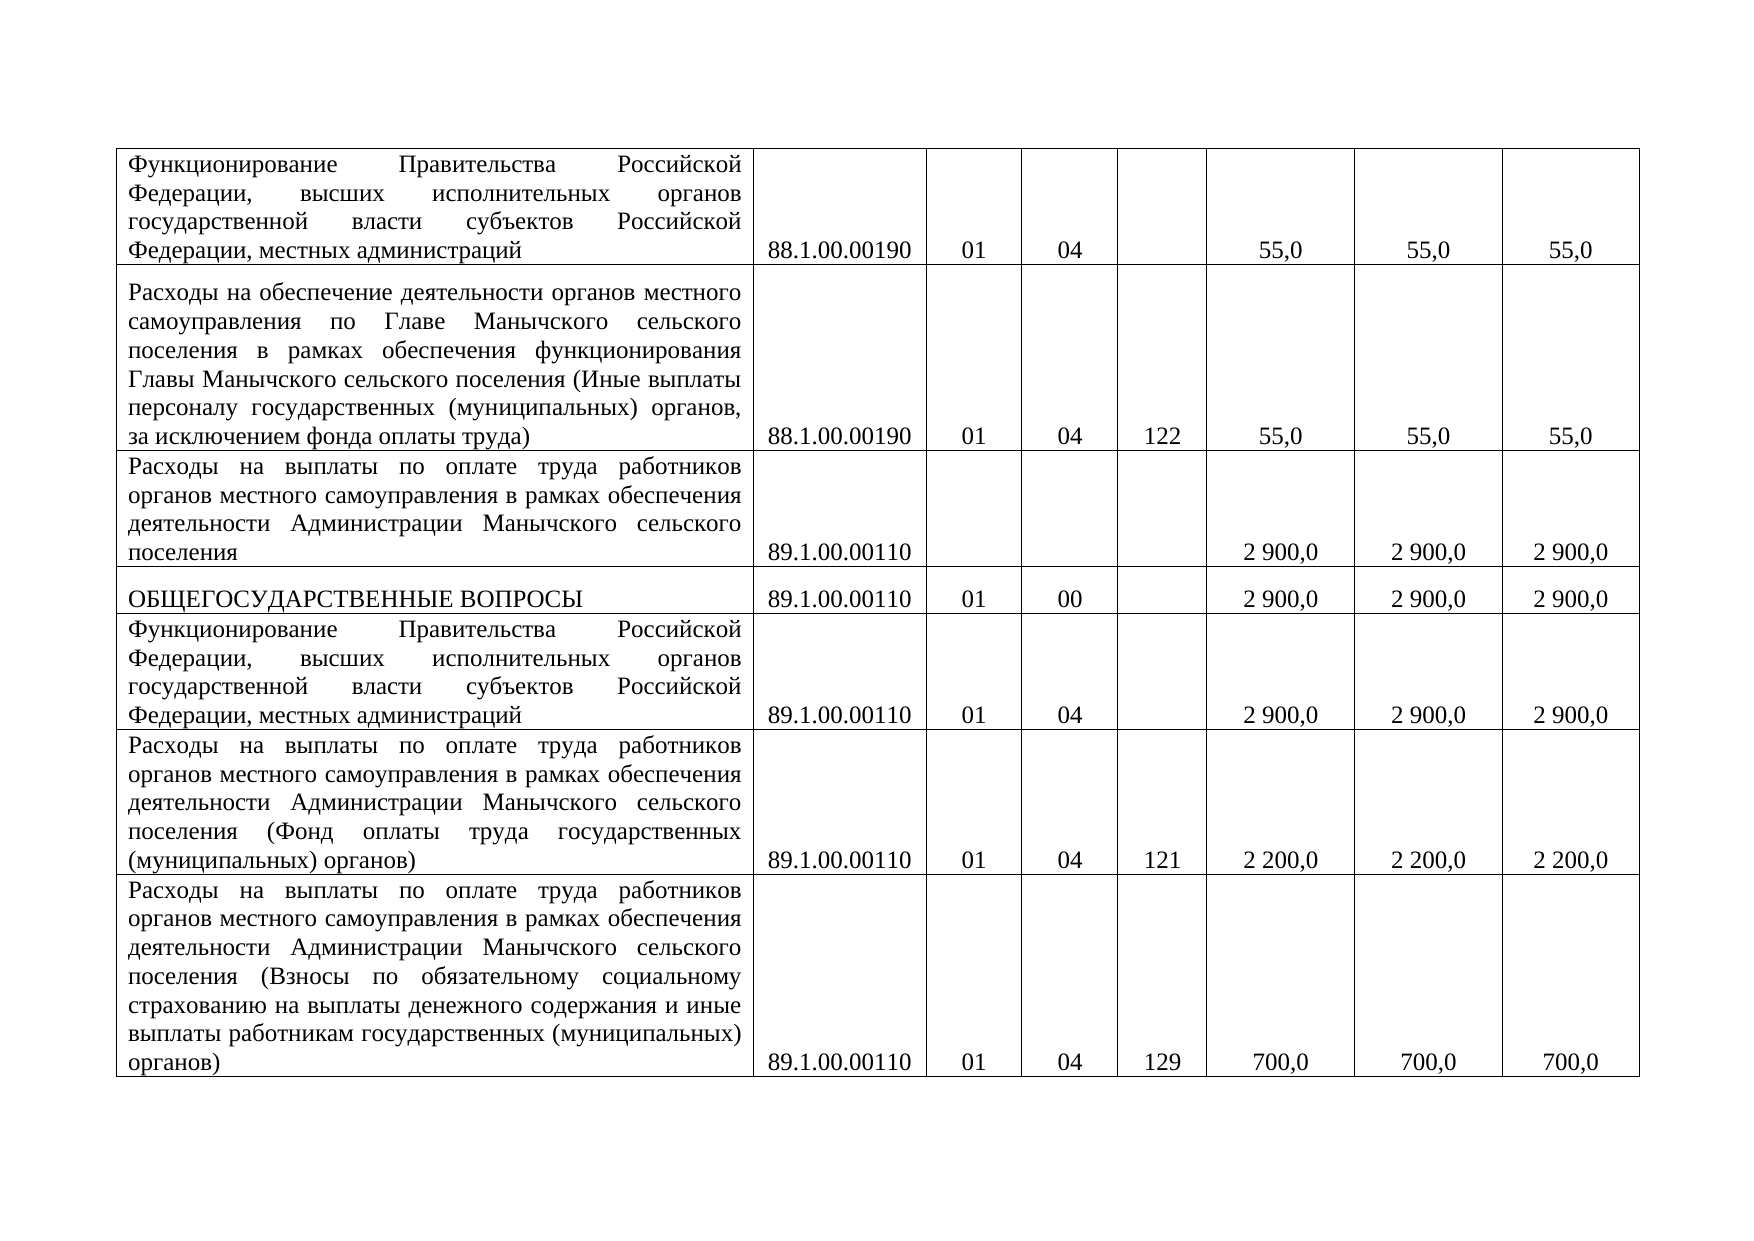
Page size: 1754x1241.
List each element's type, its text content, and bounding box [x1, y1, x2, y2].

table_cell 2 900,0 [1503, 567, 1639, 612]
table_cell 04 [1022, 730, 1117, 874]
table_cell 55,0 [1207, 265, 1354, 450]
table_cell [927, 451, 1021, 566]
table_cell 2 200,0 [1503, 730, 1639, 874]
table_cell ОБЩЕГОСУДАРСТВЕННЫЕ ВОПРОСЫ [117, 567, 753, 612]
table_cell 700,0 [1207, 875, 1354, 1076]
table_cell 04 [1022, 614, 1117, 729]
table_cell Функционирование Правительства Российской Федерации, высших исполнительных органов государственной власти субъектов Российской Федерации, местных администраций [117, 614, 753, 729]
table_cell 2 900,0 [1355, 451, 1502, 566]
table_cell Расходы на выплаты по оплате труда работников органов местного самоуправления в рамках обеспечения деятельности Администрации Манычского сельского поселения [117, 451, 753, 566]
table_cell 55,0 [1503, 265, 1639, 450]
table_cell 01 [927, 567, 1021, 612]
table_cell 01 [927, 149, 1021, 264]
table_cell 89.1.00.00110 [754, 614, 926, 729]
table_cell Функционирование Правительства Российской Федерации, высших исполнительных органов государственной власти субъектов Российской Федерации, местных администраций [117, 149, 753, 264]
table_cell 04 [1022, 149, 1117, 264]
table_cell [1118, 567, 1206, 612]
table_cell 89.1.00.00110 [754, 875, 926, 1076]
table_cell 88.1.00.00190 [754, 149, 926, 264]
table_cell Расходы на выплаты по оплате труда работников органов местного самоуправления в рамках обеспечения деятельности Администрации Манычского сельского поселения (Взносы по обязательному социальному страхованию на выплаты денежного содержания и иные выплаты работникам государственных (муниципальных) органов) [117, 875, 753, 1076]
table_cell 88.1.00.00190 [754, 265, 926, 450]
table_cell [1118, 149, 1206, 264]
table_cell 04 [1022, 875, 1117, 1076]
table_cell 2 200,0 [1207, 730, 1354, 874]
table_cell 121 [1118, 730, 1206, 874]
table_cell 2 900,0 [1355, 614, 1502, 729]
table_cell [1118, 614, 1206, 729]
table_cell 2 900,0 [1503, 451, 1639, 566]
table_cell 55,0 [1355, 265, 1502, 450]
table_cell 700,0 [1355, 875, 1502, 1076]
table_cell 55,0 [1503, 149, 1639, 264]
table_cell 01 [927, 875, 1021, 1076]
table_cell Расходы на обеспечение деятельности органов местного самоуправления по Главе Манычского сельского поселения в рамках обеспечения функционирования Главы Манычского сельского поселения (Иные выплаты персоналу государственных (муниципальных) органов, за исключением фонда оплаты труда) [117, 265, 753, 450]
table_cell 01 [927, 265, 1021, 450]
table_cell 00 [1022, 567, 1117, 612]
table_cell 01 [927, 614, 1021, 729]
table_cell 2 900,0 [1207, 614, 1354, 729]
table_cell 89.1.00.00110 [754, 730, 926, 874]
table_cell 89.1.00.00110 [754, 567, 926, 612]
table_cell 2 900,0 [1207, 567, 1354, 612]
table_cell [1118, 451, 1206, 566]
table_cell 700,0 [1503, 875, 1639, 1076]
table_cell 04 [1022, 265, 1117, 450]
table_cell 55,0 [1355, 149, 1502, 264]
table_cell 122 [1118, 265, 1206, 450]
table_cell [1022, 451, 1117, 566]
table_cell 129 [1118, 875, 1206, 1076]
table_cell 2 900,0 [1355, 567, 1502, 612]
table_cell Расходы на выплаты по оплате труда работников органов местного самоуправления в рамках обеспечения деятельности Администрации Манычского сельского поселения (Фонд оплаты труда государственных (муниципальных) органов) [117, 730, 753, 874]
table_cell 2 200,0 [1355, 730, 1502, 874]
table_cell 55,0 [1207, 149, 1354, 264]
table_cell 2 900,0 [1503, 614, 1639, 729]
table_cell 01 [927, 730, 1021, 874]
table_cell 2 900,0 [1207, 451, 1354, 566]
table_cell 89.1.00.00110 [754, 451, 926, 566]
